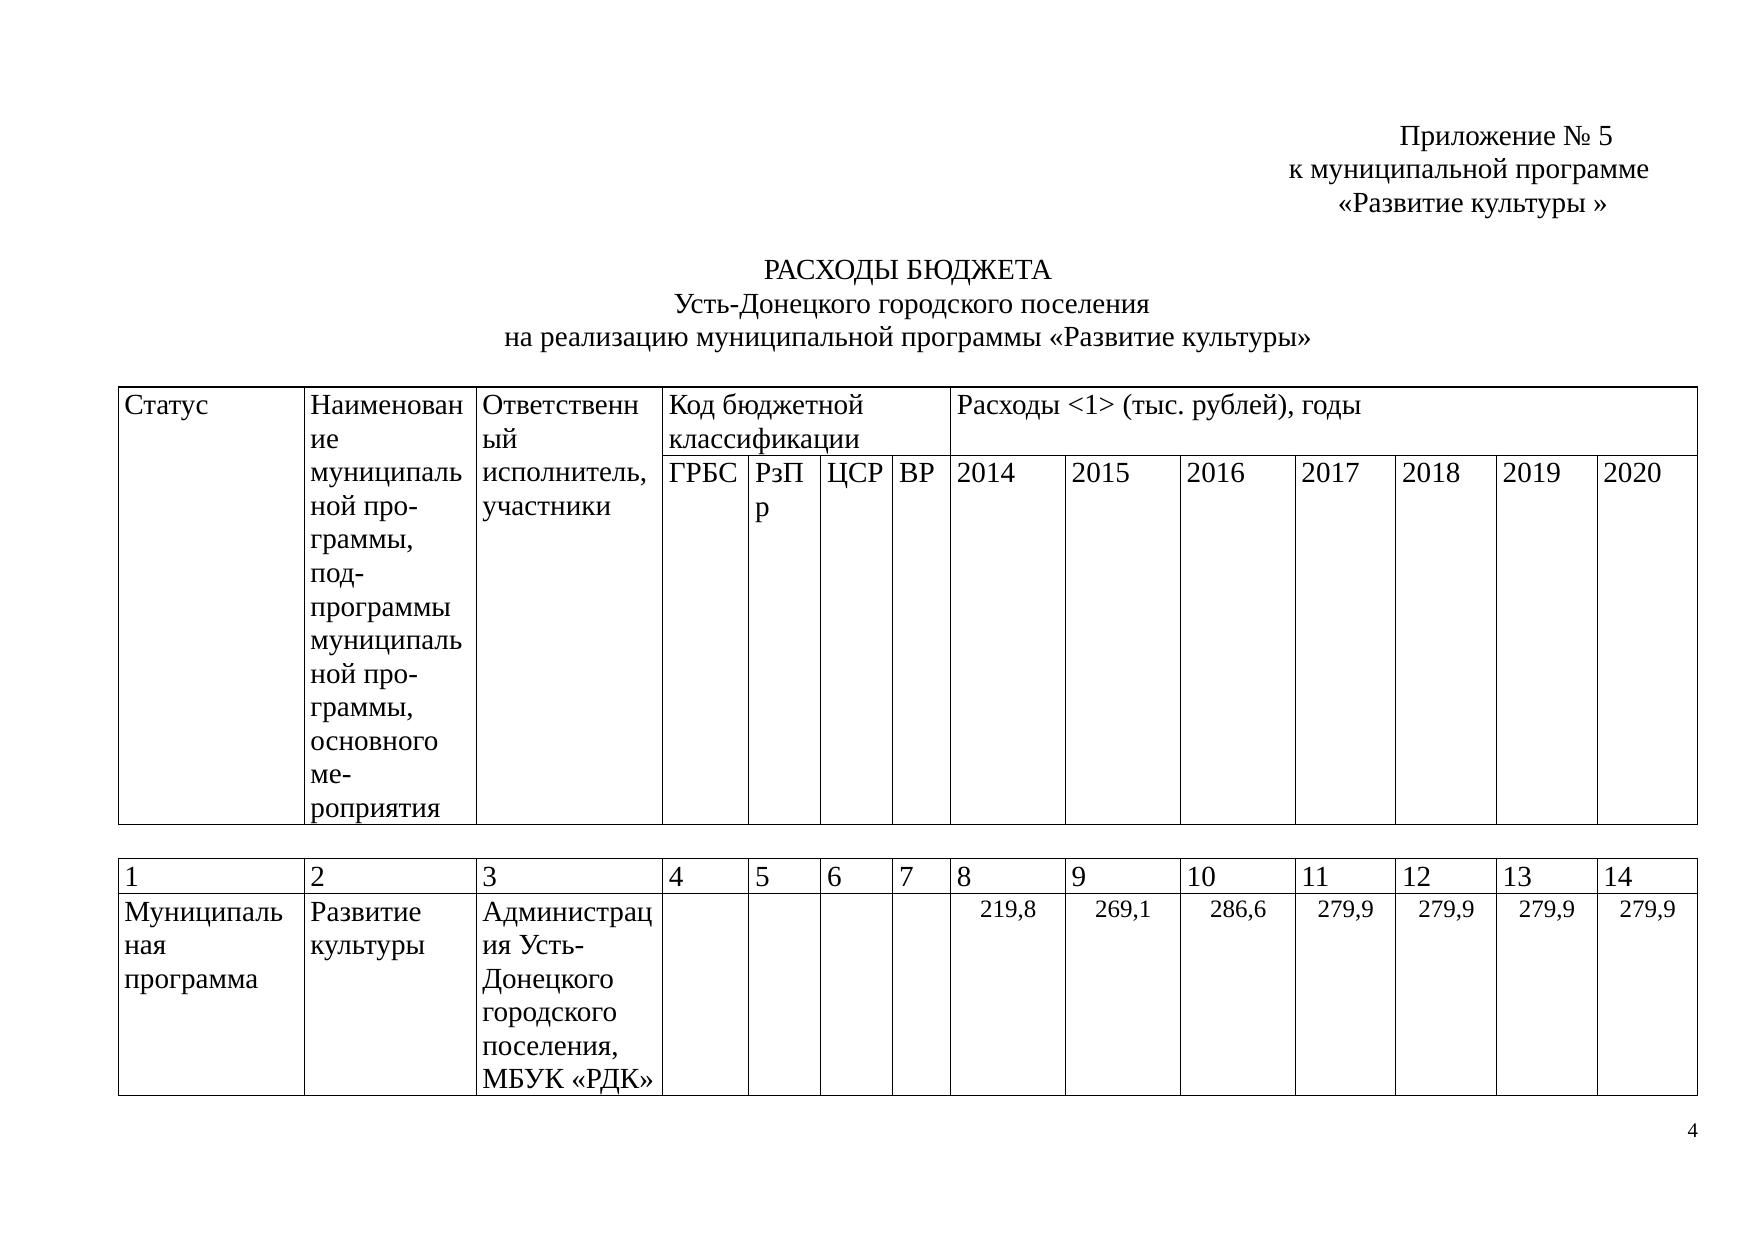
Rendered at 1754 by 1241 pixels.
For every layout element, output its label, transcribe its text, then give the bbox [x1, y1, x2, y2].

table_header 12 [1396, 859, 1496, 893]
table_cell 2018 [1396, 456, 1496, 823]
table_cell ВР [893, 456, 950, 823]
table_header 4 [663, 859, 748, 893]
table_header Расходы <1> (тыс. рублей), годы [951, 388, 1697, 454]
table_cell 2019 [1497, 456, 1597, 823]
table_cell 219,8 [951, 894, 1065, 1095]
table_header 5 [749, 859, 820, 893]
table_header 7 [893, 859, 950, 893]
table_cell 279,9 [1497, 894, 1597, 1095]
table_cell 269,1 [1066, 894, 1180, 1095]
table_header 1 [119, 859, 304, 893]
table_cell 279,9 [1296, 894, 1395, 1095]
text Усть-Донецкого городского поселения [118, 286, 1698, 319]
text на реализацию муниципальной программы «Развитие культуры» [118, 319, 1698, 353]
table_header 10 [1181, 859, 1295, 893]
table_header 13 [1497, 859, 1597, 893]
table_header 2 [305, 859, 476, 893]
table_header 9 [1066, 859, 1180, 893]
table_cell Развитие культуры [305, 894, 476, 1095]
table_cell [893, 894, 950, 1095]
table_cell РзПр [749, 456, 820, 823]
table_cell Администрация Усть-Донецкого городского поселения, МБУК «РДК» [477, 894, 662, 1095]
table_cell ЦСР [821, 456, 892, 823]
table_header Статус [119, 388, 304, 823]
table_cell 2014 [951, 456, 1065, 823]
table_cell 2017 [1296, 456, 1395, 823]
table_cell Муниципальная программа [119, 894, 304, 1095]
table_cell 2015 [1066, 456, 1180, 823]
table_header 6 [821, 859, 892, 893]
table_cell 2016 [1181, 456, 1295, 823]
text РАСХОДЫ БЮДЖЕТА [118, 252, 1698, 286]
table_cell 279,9 [1396, 894, 1496, 1095]
table_cell 279,9 [1598, 894, 1697, 1095]
text «Развитие культуры » [1240, 185, 1698, 219]
table_header Наименование муниципальной программы, подпрограммы муниципальной программы, основного мероприятия [305, 388, 476, 823]
table_header 14 [1598, 859, 1697, 893]
table_cell [821, 894, 892, 1095]
text Приложение № 5 [1240, 118, 1698, 152]
table_header Код бюджетной классификации [663, 388, 950, 454]
text к муниципальной программе [1240, 152, 1698, 185]
table_cell [663, 894, 748, 1095]
table_header 11 [1296, 859, 1395, 893]
table_cell ГРБС [663, 456, 748, 823]
table_header 3 [477, 859, 662, 893]
table_cell 286,6 [1181, 894, 1295, 1095]
table_cell [749, 894, 820, 1095]
table_header 8 [951, 859, 1065, 893]
table_header Ответственный исполнитель, участники [477, 388, 662, 823]
table_cell 2020 [1598, 456, 1697, 823]
